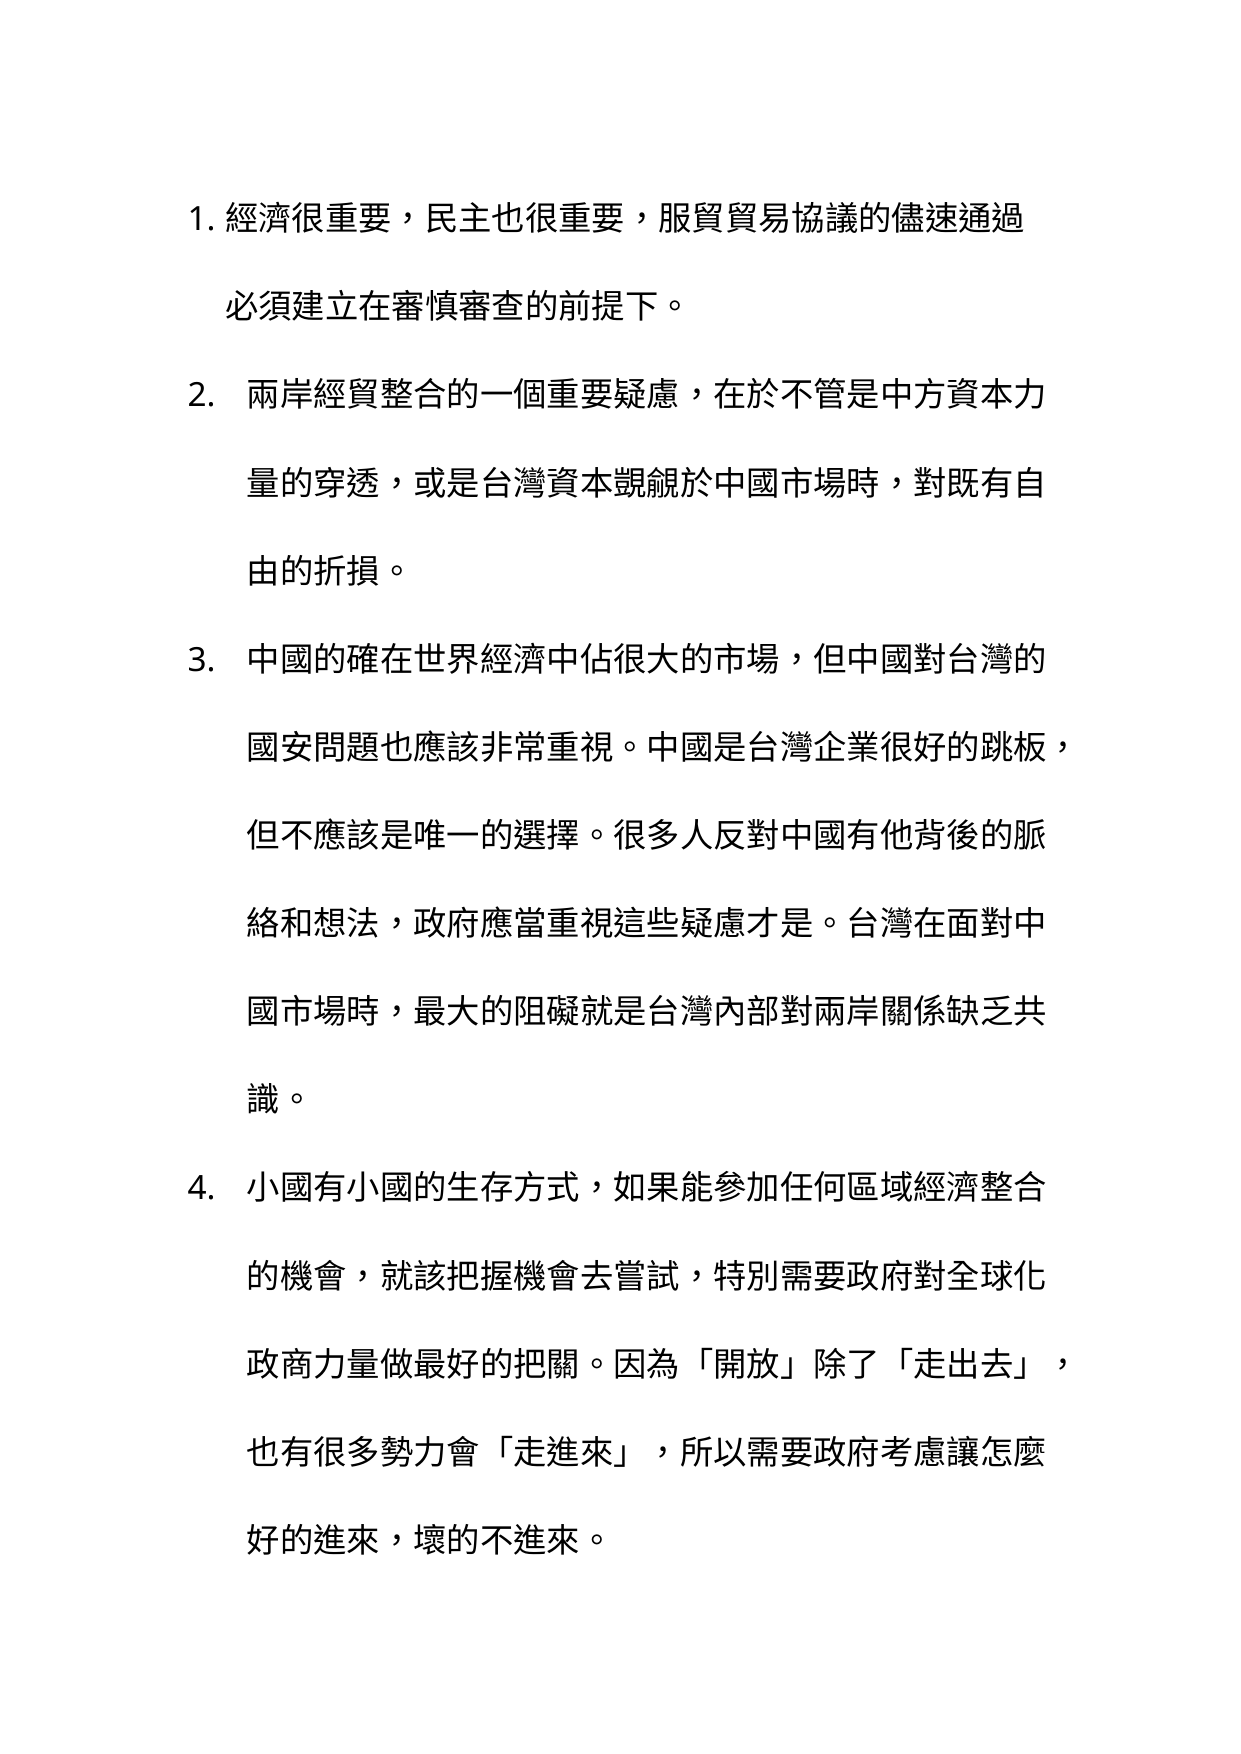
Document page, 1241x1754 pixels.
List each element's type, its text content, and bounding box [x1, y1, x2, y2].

list 中國的確在世界經濟中佔很大的市場，但中國對台灣的國安問題也應該非常重視。中國是台灣企業很好的跳板，但不應該是唯一的選擇。很多人反對中國有他背後的脈絡和想法，政府應當重視這些疑慮才是。台灣在面對中國市場時，最大的阻礙就是台灣內部對兩岸關係缺乏共識。 [187, 613, 1053, 1141]
list 小國有小國的生存方式，如果能參加任何區域經濟整合的機會，就該把握機會去嘗試，特別需要政府對全球化政商力量做最好的把關。因為「開放」除了「走出去」，也有很多勢力會「走進來」，所以需要政府考慮讓怎麼好的進來，壞的不進來。 [187, 1141, 1053, 1582]
list 兩岸經貿整合的一個重要疑慮，在於不管是中方資本力量的穿透，或是台灣資本覬覦於中國市場時，對既有自由的折損。 [187, 348, 1053, 613]
list 經濟很重要，民主也很重要，服貿貿易協議的儘速通過必須建立在審慎審查的前提下。 [187, 172, 1053, 348]
